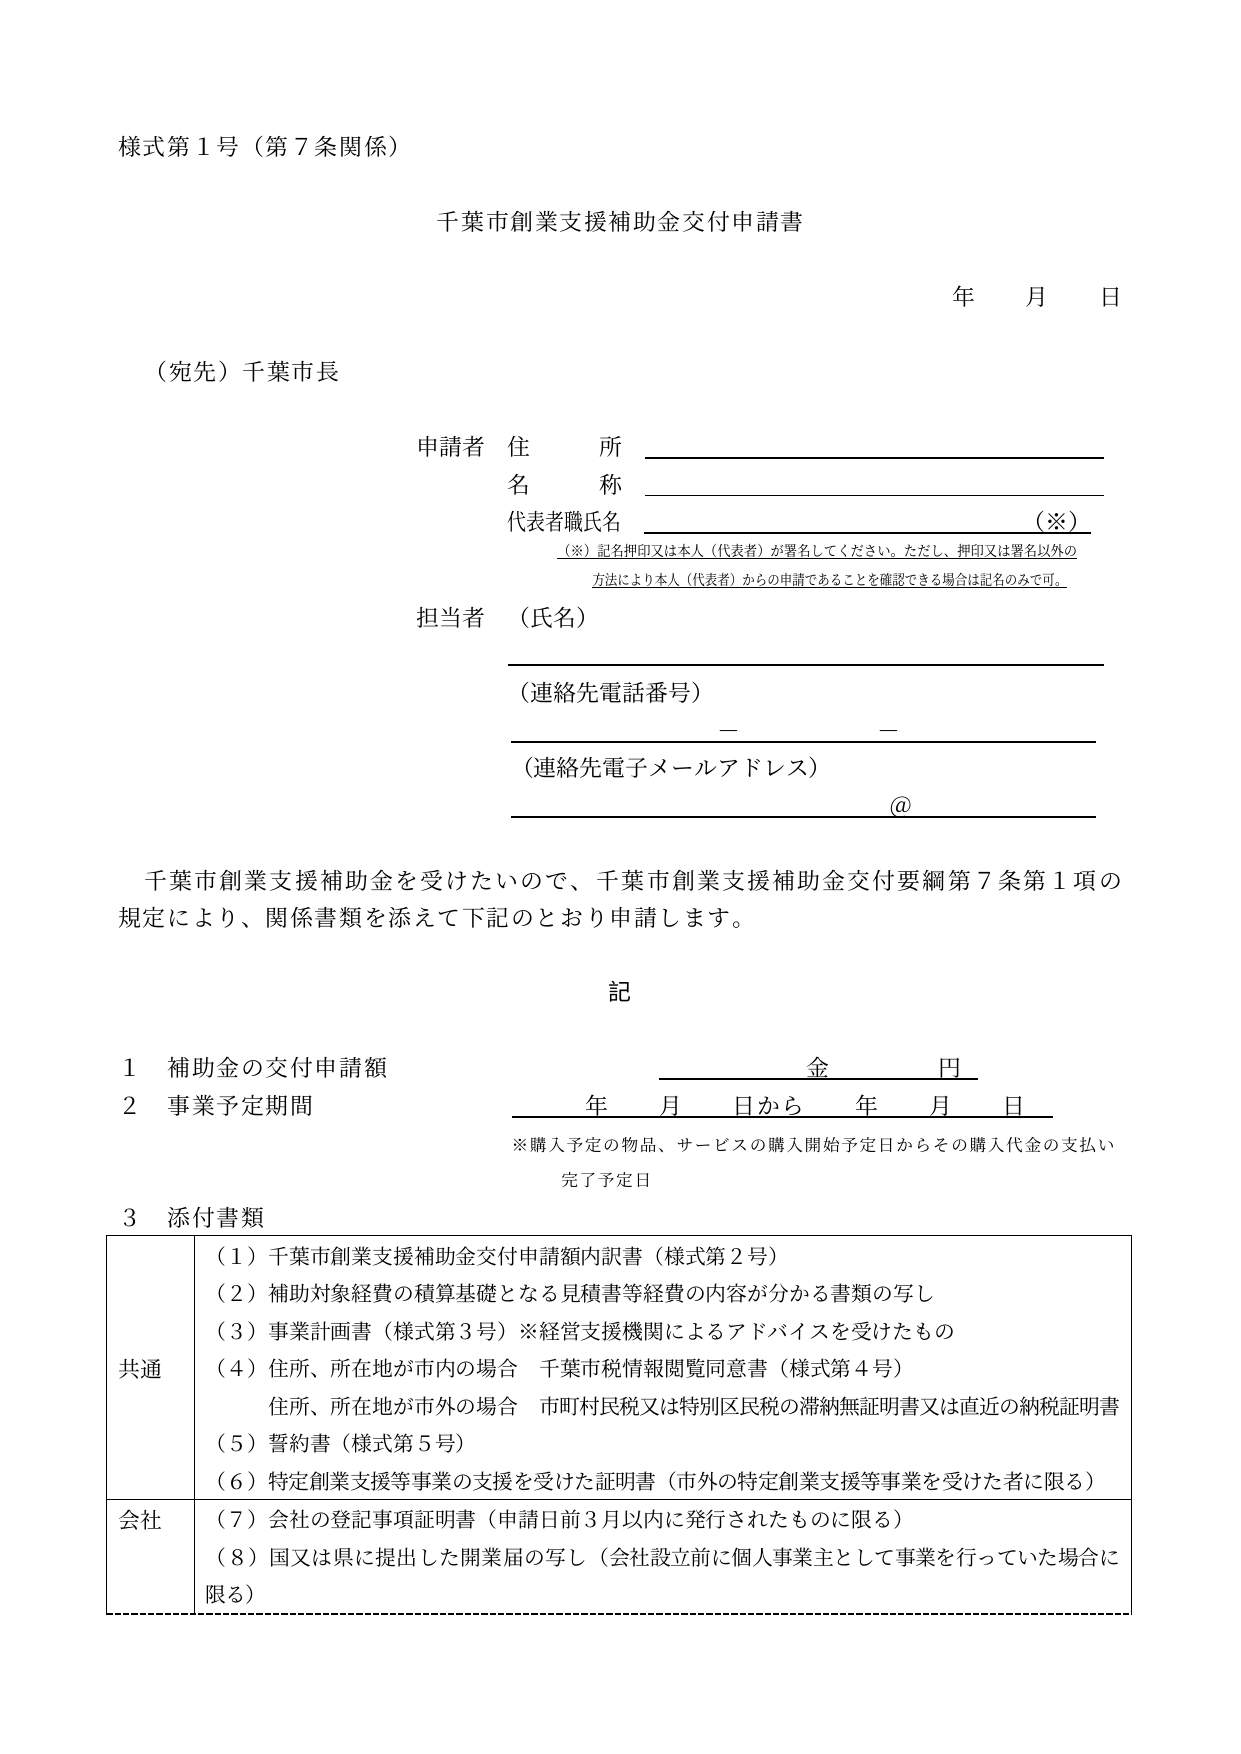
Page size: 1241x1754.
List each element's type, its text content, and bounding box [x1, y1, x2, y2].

text 様式第１号（第７条関係） [118, 127, 1122, 164]
text （※）記名押印又は本人（代表者）が署名してください。ただし、押印又は署名以外の [118, 539, 1122, 560]
text 担当者 （氏名） [118, 598, 1122, 635]
text ※購入予定の物品、サービスの購入開始予定日からその購入代金の支払い完了予定日 [118, 1123, 1122, 1198]
text 名 称 [507, 464, 1122, 502]
text （宛先）千葉市長 [118, 352, 1122, 389]
text （連絡先電子メールアドレス） [511, 748, 1122, 785]
subtitle 記 [118, 973, 1122, 1010]
text 年 月 日 [118, 277, 1122, 314]
table_header 共通 [107, 1236, 194, 1499]
text 申請者 住 所 [118, 427, 1122, 464]
text 千葉市創業支援補助金を受けたいので、千葉市創業支援補助金交付要綱第７条第１項の規定により、関係書類を添えて下記のとおり申請します。 [118, 860, 1122, 935]
text ２ 事業予定期間 年 月 日から 年 月 日 [118, 1085, 1122, 1123]
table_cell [195, 1500, 1131, 1612]
text １ 補助金の交付申請額 金 円 [118, 1048, 1122, 1085]
table_header （１）千葉市創業支援補助金交付申請額内訳書（様式第２号） （２）補助対象経費の積算基礎となる見積書等経費の内容が分かる書類の写し （３）事業計画書（様式第３号）※経営支援機関によるアドバイスを受けたもの （４）住所、所在地が市内の場合 千葉市税情報閲覧同意書（様式第４号） 住所、所在地が市外の場合 市町村民税又は特別区民税の滞納無証明書又は直近の納税証明書 （５）誓約書（様式第５号） （６）特定創業支援等事業の支援を受けた証明書（市外の特定創業支援等事業を受けた者に限る） [195, 1236, 1131, 1499]
text － － [511, 710, 1122, 748]
text ３ 添付書類 [118, 1198, 1122, 1235]
text 方法により本人（代表者）からの申請であることを確認できる場合は記名のみで可。 [467, 560, 1122, 598]
text ＠ [511, 785, 1122, 823]
text 千葉市創業支援補助金交付申請書 [118, 202, 1122, 239]
table_cell 会社 [107, 1500, 194, 1612]
text 代表者職氏名 （※） [507, 502, 1110, 539]
text （連絡先電話番号） [118, 673, 1122, 710]
